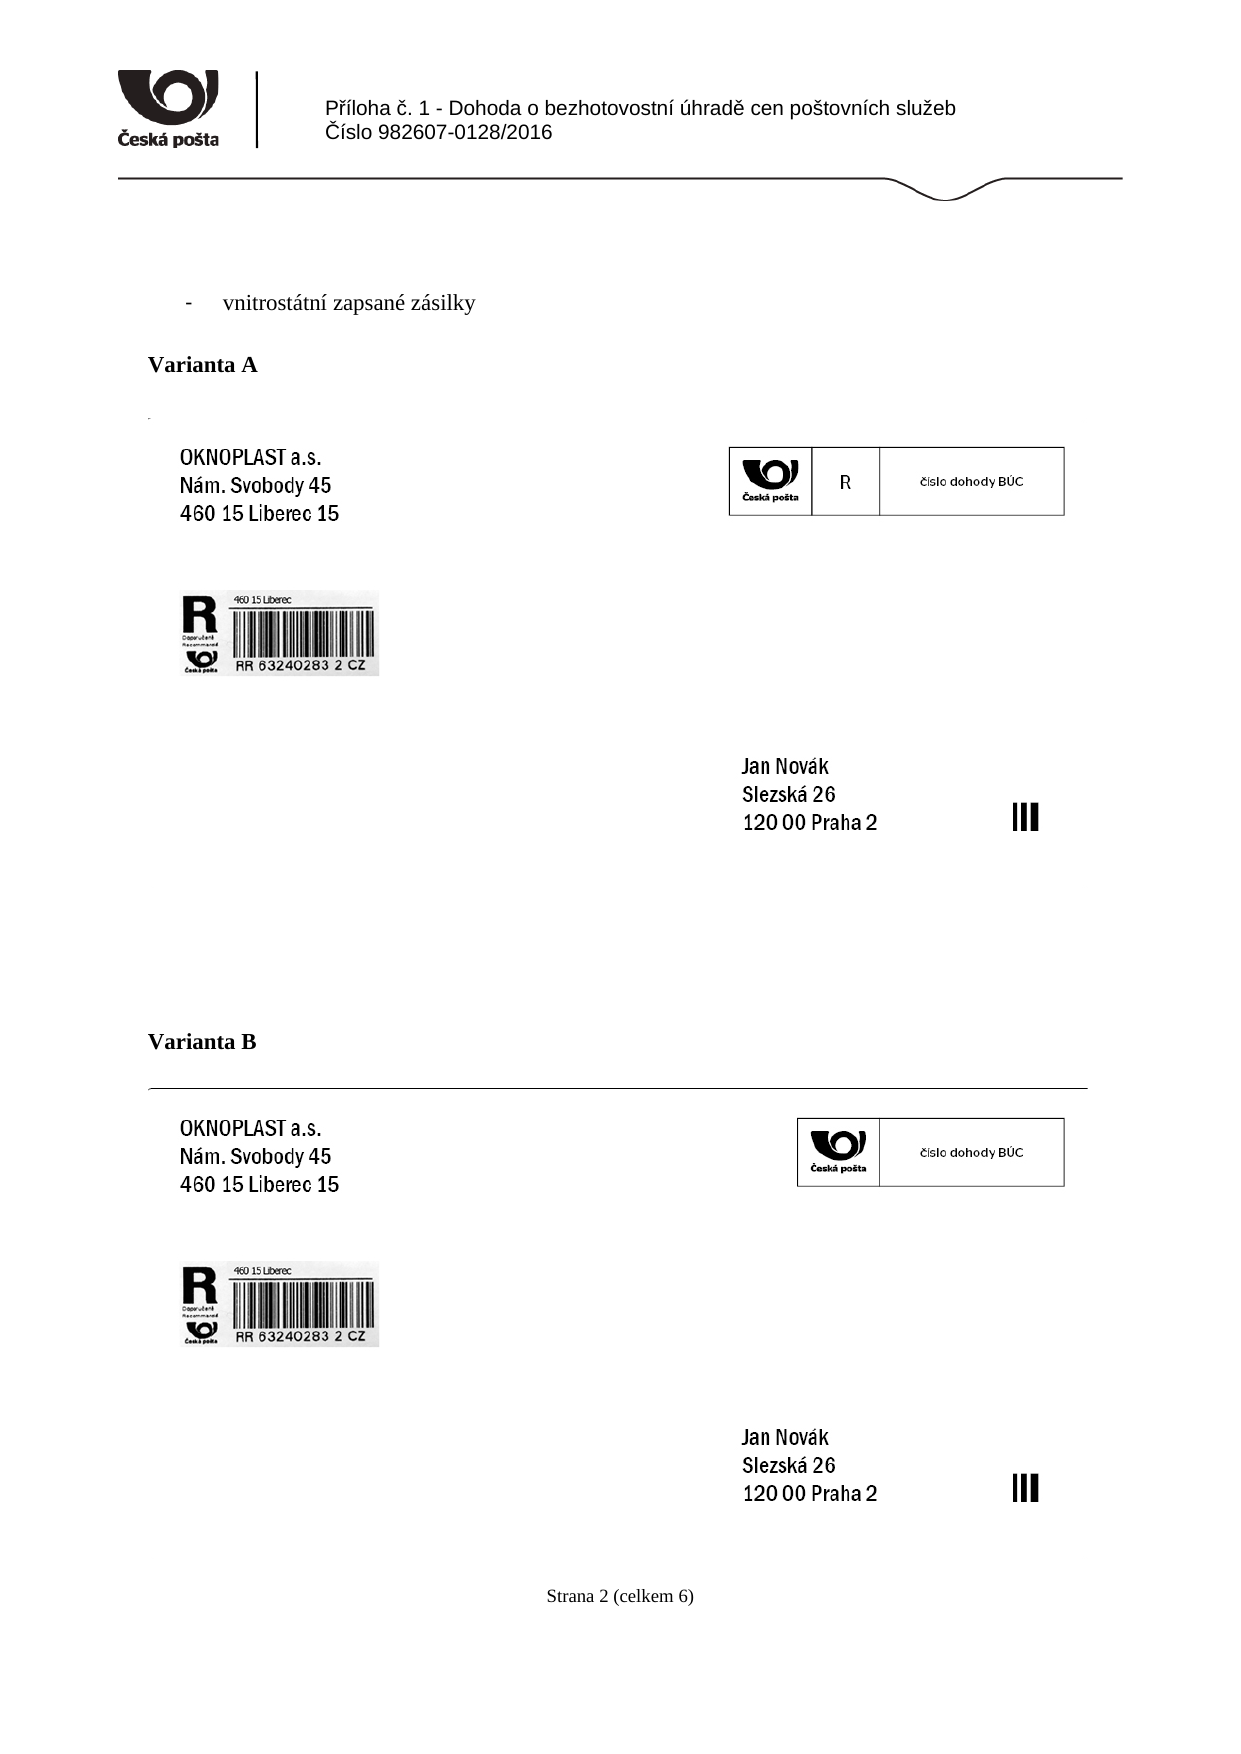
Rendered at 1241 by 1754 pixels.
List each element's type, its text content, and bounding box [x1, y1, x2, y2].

picture [118, 70, 219, 148]
text Varianta A [148, 350, 1093, 377]
text Varianta B [148, 1027, 1093, 1054]
picture [118, 177, 1123, 201]
list vnitrostátní zapsané zásilky [185, 288, 1093, 316]
picture [146, 1088, 1087, 1557]
picture [146, 418, 1087, 887]
